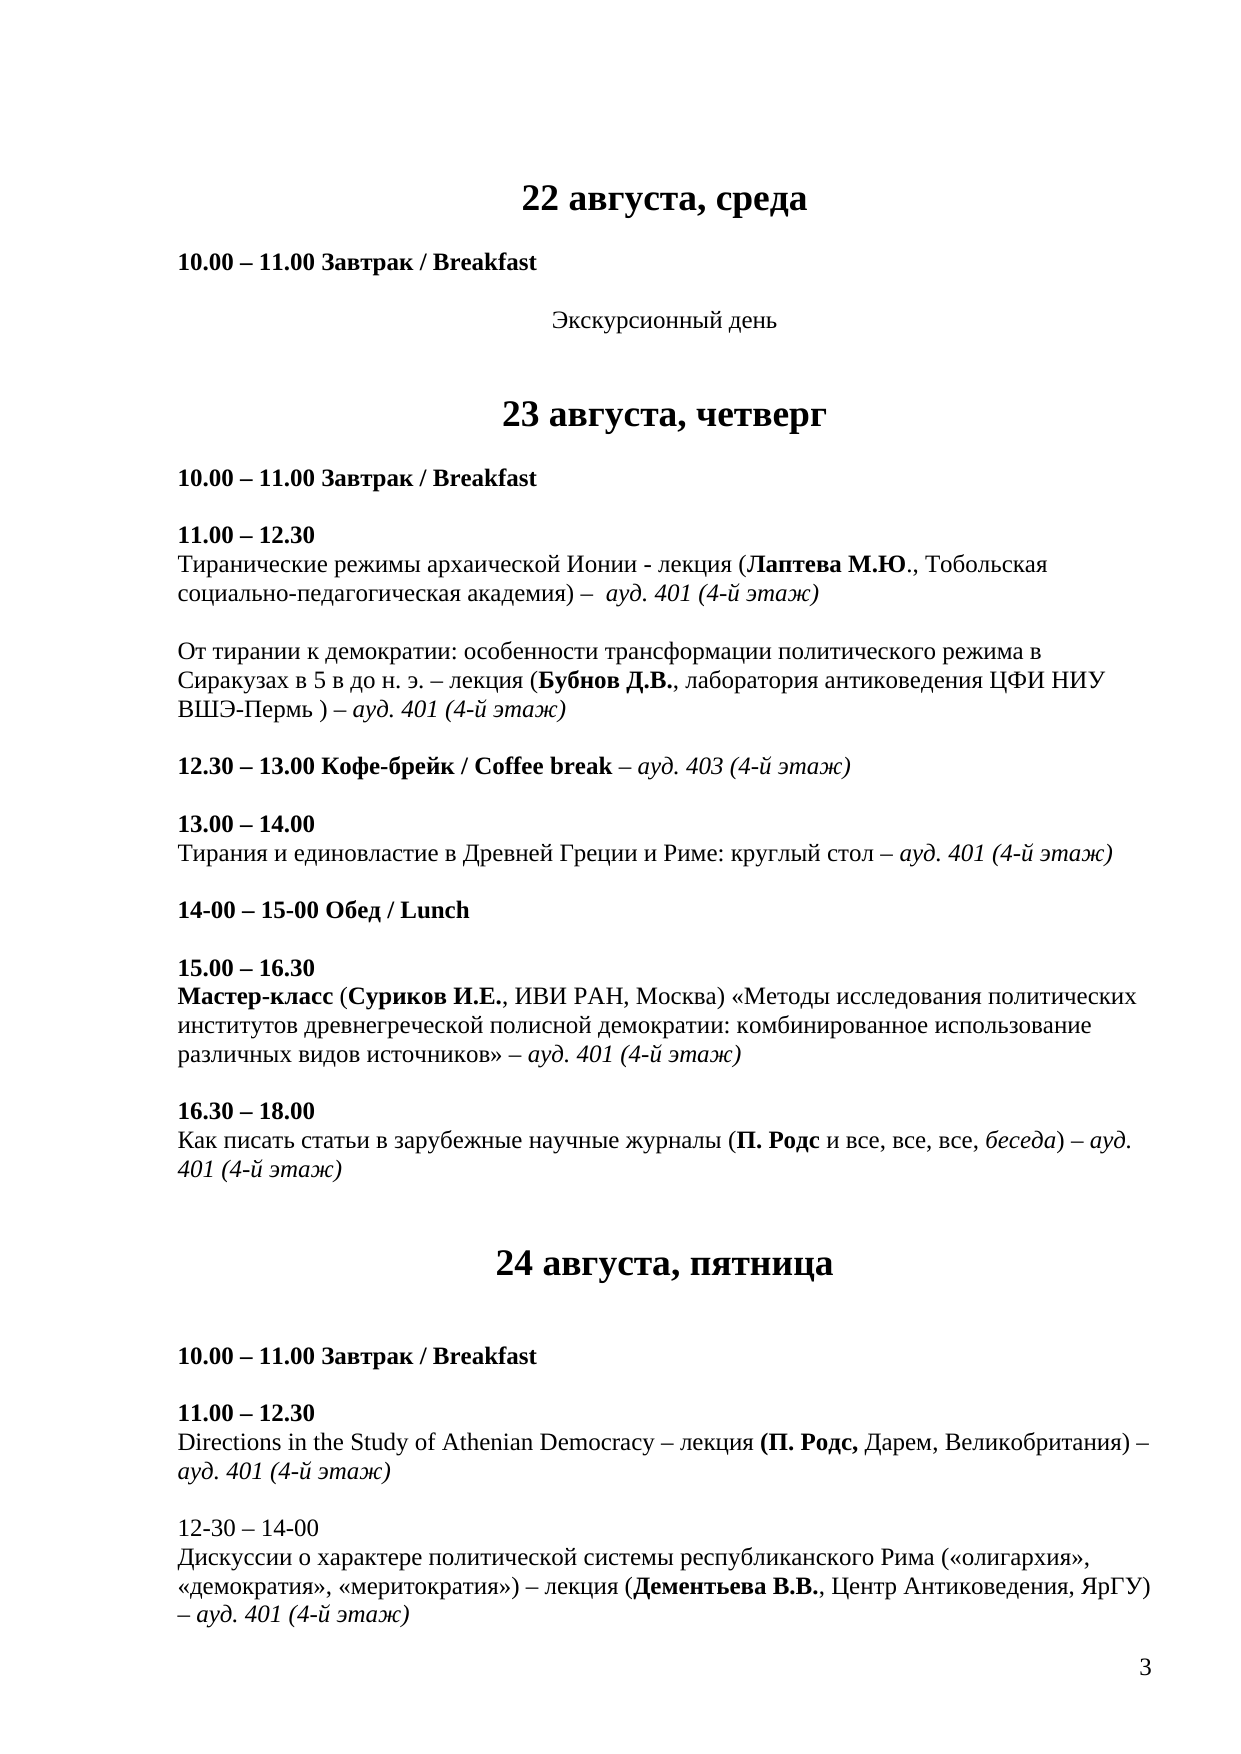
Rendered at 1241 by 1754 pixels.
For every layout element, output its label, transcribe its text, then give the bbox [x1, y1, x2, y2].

text Мастер-класс (Суриков И.Е., ИВИ РАН, Москва) «Методы исследования политических институтов древнегреческой полисной демократии: комбинированное использование различных видов источников» – ауд. 401 (4-й этаж) [177, 981, 1152, 1068]
text 10.00 – 11.00 Завтрак / Breakfast [177, 247, 1152, 276]
text Дискуссии о характере политической системы республиканского Рима («олигархия», «демократия», «меритократия») – лекция (Дементьева В.В., Центр Антиковедения, ЯрГУ) – ауд. 401 (4-й этаж) [177, 1542, 1152, 1628]
text 24 августа, пятница [177, 1240, 1152, 1283]
text 11.00 – 12.30 [177, 521, 1152, 549]
text 16.30 – 18.00 [177, 1096, 1152, 1125]
text 11.00 – 12.30 [177, 1398, 1152, 1427]
text 15.00 – 16.30 [177, 953, 1152, 981]
text 13.00 – 14.00 [177, 809, 1152, 838]
text Тирания и единовластие в Древней Греции и Риме: круглый стол – ауд. 401 (4-й этаж) [177, 838, 1152, 866]
text Экскурсионный день [177, 305, 1152, 334]
text 14-00 – 15-00 Обед / Lunch [177, 895, 1152, 924]
text 10.00 – 11.00 Завтрак / Breakfast [177, 1341, 1152, 1369]
text Directions in the Study of Athenian Democracy – лекция (П. Родс, Дарем, Великобритания) – ауд. 401 (4-й этаж) [177, 1427, 1152, 1484]
text 22 августа, среда [177, 176, 1152, 219]
text От тирании к демократии: особенности трансформации политического режима в Сиракузах в 5 в до н. э. – лекция (Бубнов Д.В., лаборатория антиковедения ЦФИ НИУ ВШЭ-Пермь ) – ауд. 401 (4-й этаж) [177, 636, 1152, 723]
text 12-30 – 14-00 [177, 1513, 1152, 1542]
text 23 августа, четверг [177, 391, 1152, 434]
text Тиранические режимы архаической Ионии - лекция (Лаптева М.Ю., Тобольская социально-педагогическая академия) – ауд. 401 (4-й этаж) [177, 549, 1152, 608]
text Как писать статьи в зарубежные научные журналы (П. Родс и все, все, все, беседа) – ауд. 401 (4-й этаж) [177, 1125, 1152, 1183]
text 10.00 – 11.00 Завтрак / Breakfast [177, 463, 1152, 492]
text 12.30 – 13.00 Кофе-брейк / Coffee break – ауд. 403 (4-й этаж) [177, 751, 1152, 780]
